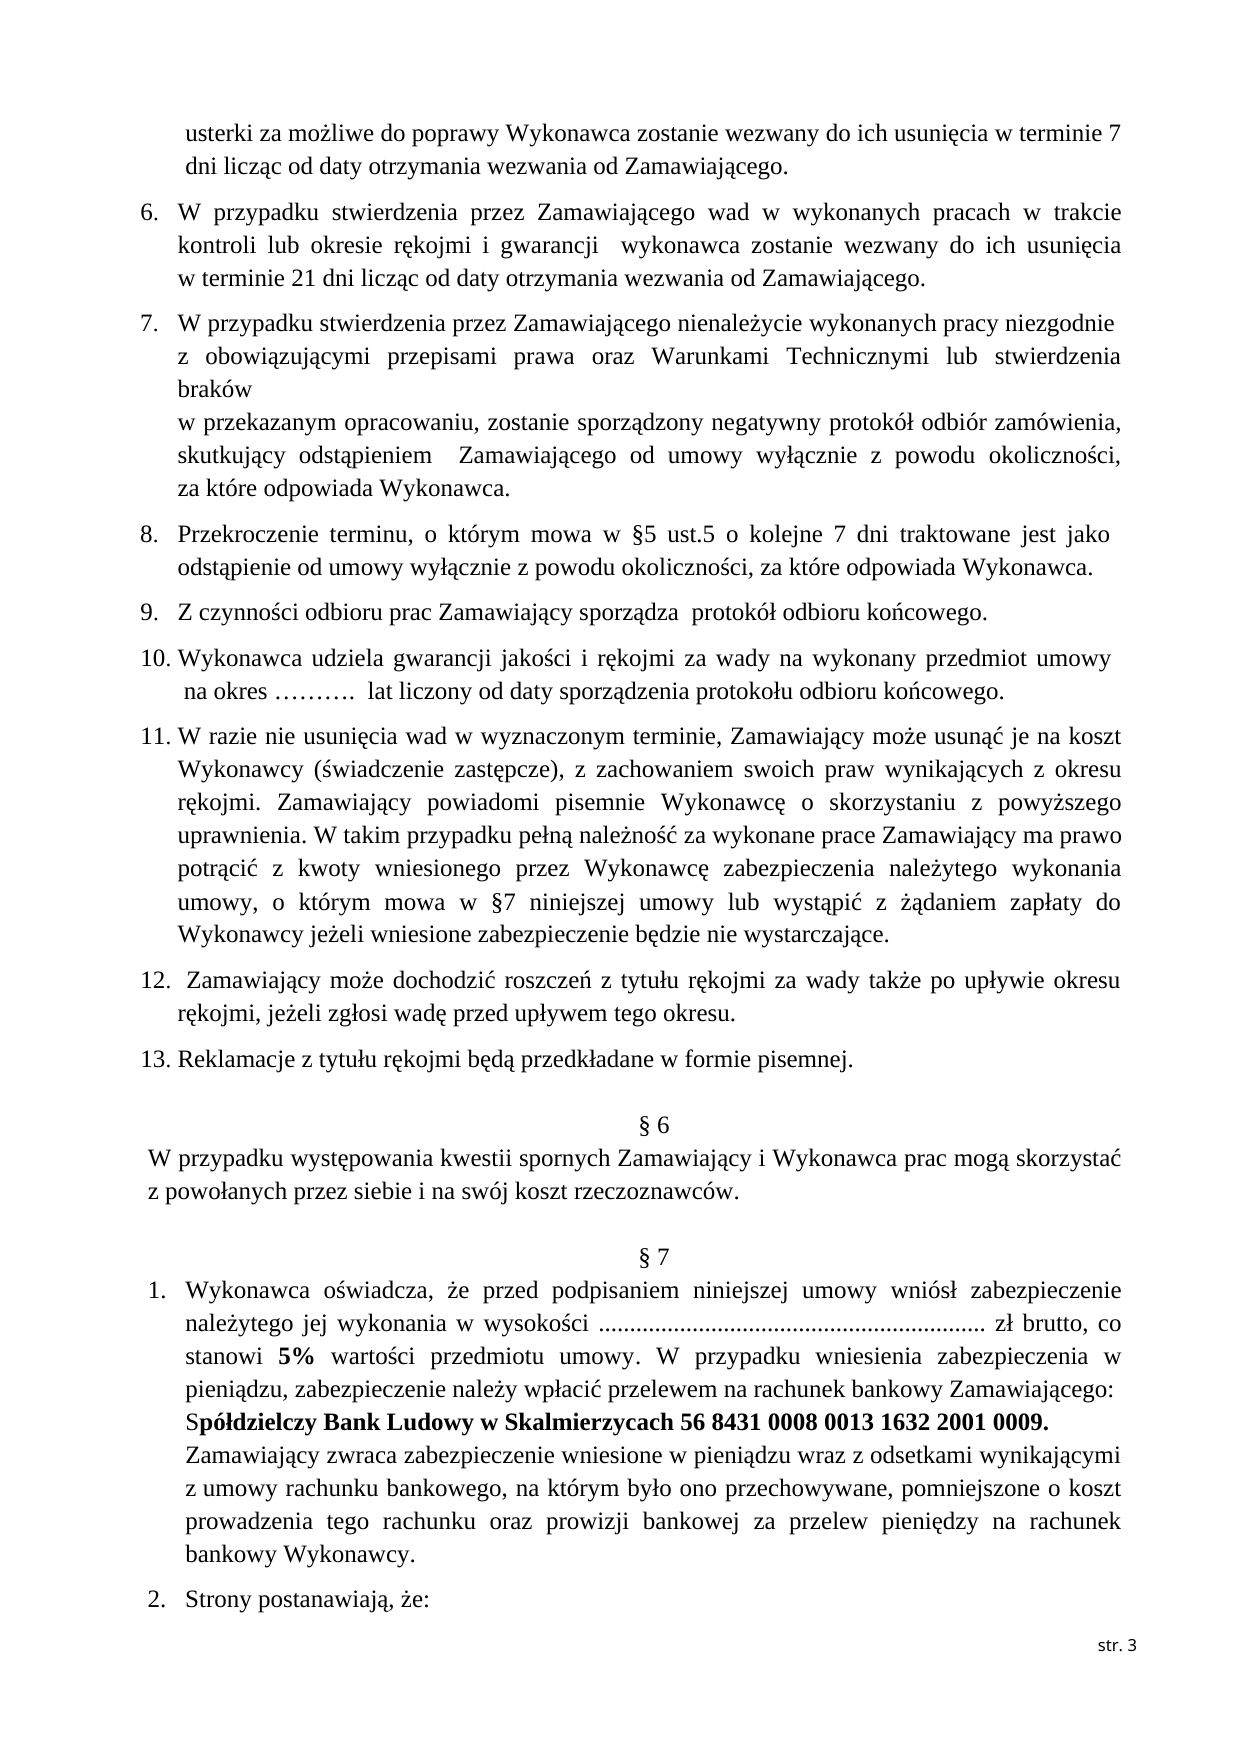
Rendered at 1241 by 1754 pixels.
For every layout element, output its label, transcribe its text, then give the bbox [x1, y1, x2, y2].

list Przekroczenie terminu, o którym mowa w §5 ust.5 o kolejne 7 dni traktowane jest jako odstąpienie od umowy wyłącznie z powodu okoliczności, za które odpowiada Wykonawca. [140, 519, 1122, 581]
list Wykonawca udziela gwarancji jakości i rękojmi za wady na wykonany przedmiot umowy na okres ………. lat liczony od daty sporządzenia protokołu odbioru końcowego. [140, 643, 1122, 705]
list Strony postanawiają, że: [147, 1584, 1122, 1613]
list Wykonawca oświadcza, że przed podpisaniem niniejszej umowy wniósł zabezpieczenie należytego jej wykonania w wysokości .............................................................. zł brutto, co stanowi 5% wartości przedmiotu umowy. W przypadku wniesienia zabezpieczenia w pieniądzu, zabezpieczenie należy wpłacić przelewem na rachunek bankowy Zamawiającego: [148, 1275, 1122, 1403]
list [148, 118, 1122, 180]
text § 6 [185, 1110, 1122, 1138]
text W przypadku występowania kwestii spornych Zamawiający i Wykonawca prac mogą skorzystać z powołanych przez siebie i na swój koszt rzeczoznawców. [148, 1143, 1122, 1204]
list W przypadku stwierdzenia przez Zamawiającego nienależycie wykonanych pracy niezgodnie z obowiązującymi przepisami prawa oraz Warunkami Technicznymi lub stwierdzenia braków w przekazanym opracowaniu, zostanie sporządzony negatywny protokół odbiór zamówienia, skutkujący odstąpieniem Zamawiającego od umowy wyłącznie z powodu okoliczności, za które odpowiada Wykonawca. [140, 308, 1122, 502]
text Spółdzielczy Bank Ludowy w Skalmierzycach 56 8431 0008 0013 1632 2001 0009. [185, 1407, 1122, 1436]
list W razie nie usunięcia wad w wyznaczonym terminie, Zamawiający może usunąć je na koszt Wykonawcy (świadczenie zastępcze), z zachowaniem swoich praw wynikających z okresu rękojmi. Zamawiający powiadomi pisemnie Wykonawcę o skorzystaniu z powyższego uprawnienia. W takim przypadku pełną należność za wykonane prace Zamawiający ma prawo potrącić z kwoty wniesionego przez Wykonawcę zabezpieczenia należytego wykonania umowy, o którym mowa w §7 niniejszej umowy lub wystąpić z żądaniem zapłaty do Wykonawcy jeżeli wniesione zabezpieczenie będzie nie wystarczające. [140, 721, 1122, 948]
text Zamawiający zwraca zabezpieczenie wniesione w pieniądzu wraz z odsetkami wynikającymi z umowy rachunku bankowego, na którym było ono przechowywane, pomniejszone o koszt prowadzenia tego rachunku oraz prowizji bankowej za przelew pieniędzy na rachunek bankowy Wykonawcy. [185, 1440, 1122, 1568]
list Zamawiający może dochodzić roszczeń z tytułu rękojmi za wady także po upływie okresu rękojmi, jeżeli zgłosi wadę przed upływem tego okresu. [140, 965, 1122, 1027]
list W przypadku stwierdzenia przez Zamawiającego wad w wykonanych pracach w trakcie kontroli lub okresie rękojmi i gwarancji wykonawca zostanie wezwany do ich usunięcia w terminie 21 dni licząc od daty otrzymania wezwania od Zamawiającego. [140, 197, 1122, 291]
list Z czynności odbioru prac Zamawiający sporządza protokół odbioru końcowego. [140, 597, 1122, 626]
text § 7 [185, 1242, 1122, 1271]
list Reklamacje z tytułu rękojmi będą przedkładane w formie pisemnej. [140, 1044, 1122, 1072]
